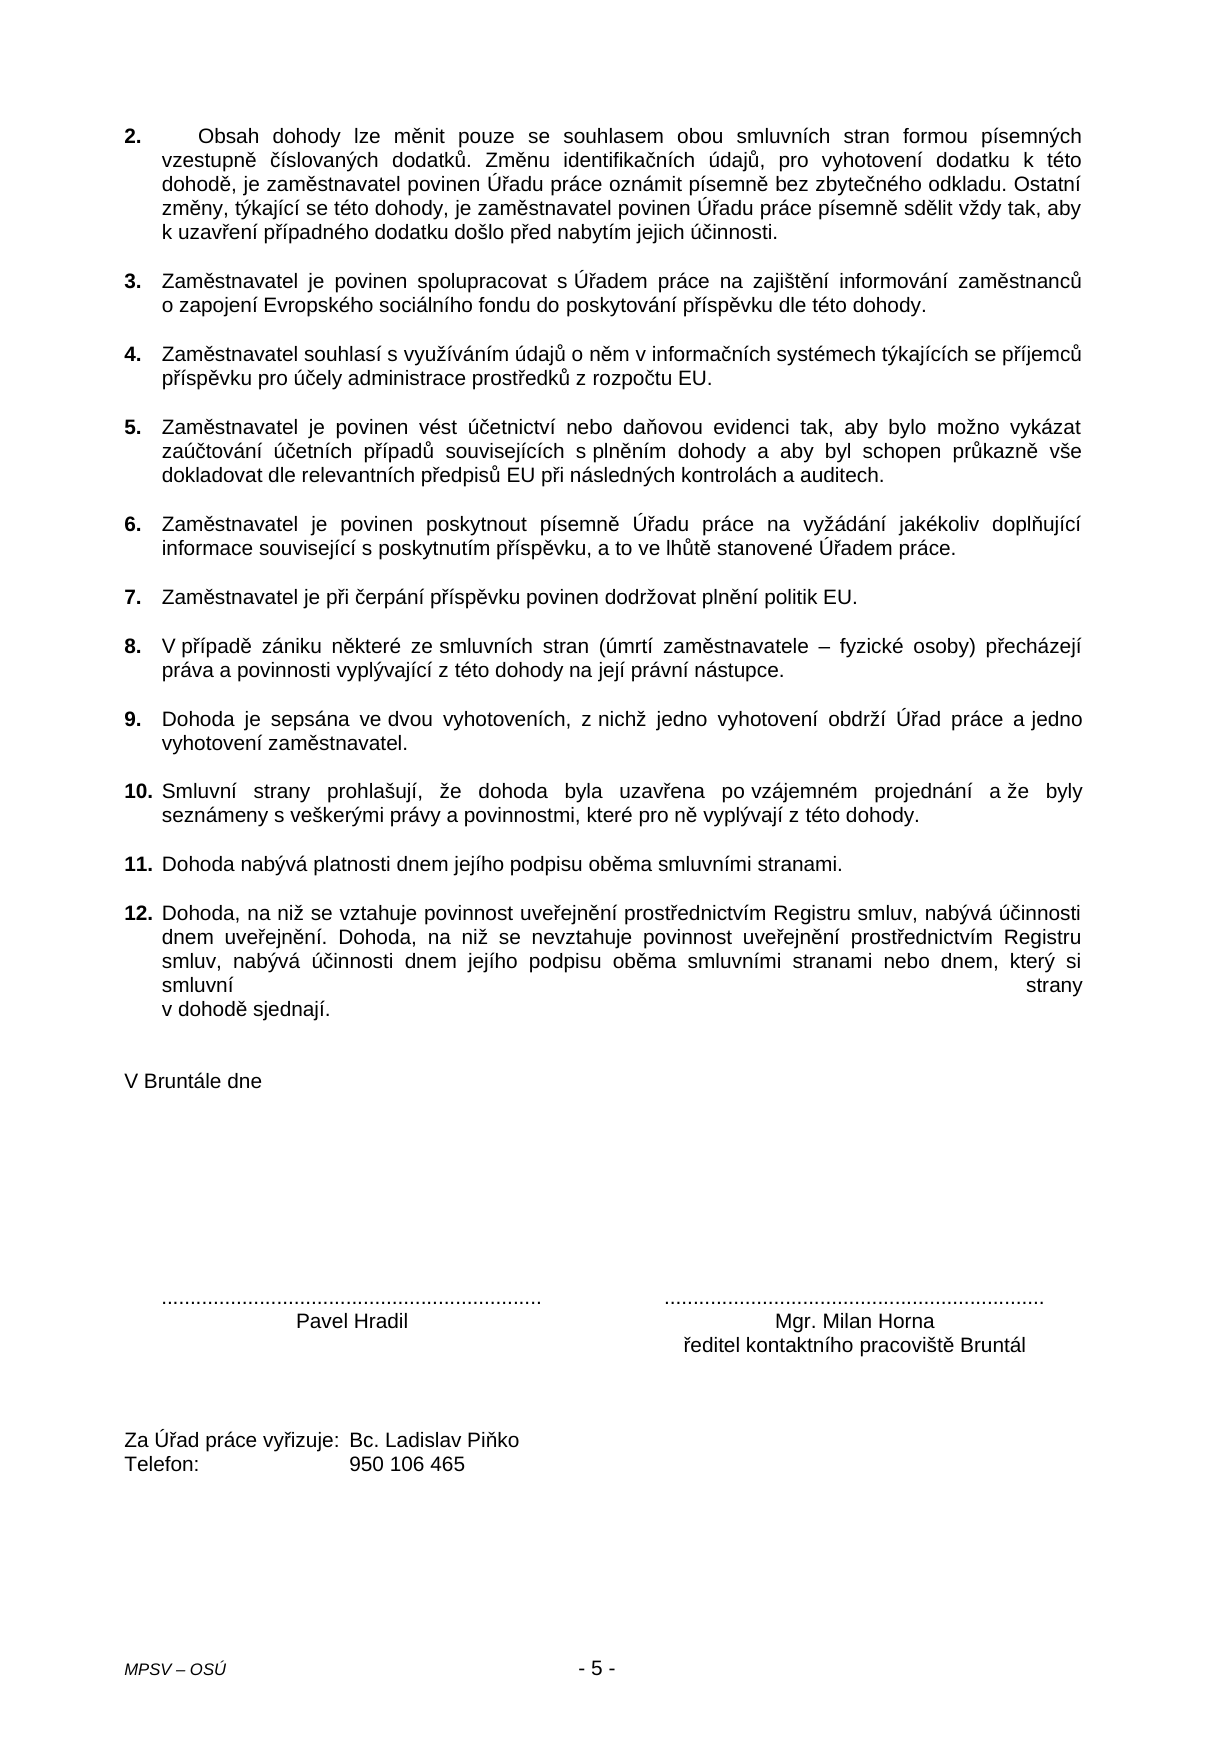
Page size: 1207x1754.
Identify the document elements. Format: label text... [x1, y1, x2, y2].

list Dohoda je sepsána ve dvou vyhotoveních, z nichž jedno vyhotovení obdrží Úřad práce a jedno vyhotovení zaměstnavatel. [124, 706, 1082, 754]
text Za Úřad práce vyřizuje: Bc. Ladislav Piňko [124, 1428, 1082, 1452]
list Smluvní strany prohlašují, že dohoda byla uzavřena po vzájemném projednání a že byly seznámeny s veškerými právy a povinnostmi, které pro ně vyplývají z této dohody. [124, 779, 1082, 827]
list Obsah dohody lze měnit pouze se souhlasem obou smluvních stran formou písemných vzestupně číslovaných dodatků. Změnu identifikačních údajů, pro vyhotovení dodatku k této dohodě, je zaměstnavatel povinen Úřadu práce oznámit písemně bez zbytečného odkladu. Ostatní změny, týkající se této dohody, je zaměstnavatel povinen Úřadu práce písemně sdělit vždy tak, aby k uzavření případného dodatku došlo před nabytím jejich účinnosti. [124, 124, 1082, 244]
text Zaměstnavatel je povinen vést účetnictví nebo daňovou evidenci tak, aby bylo možno vykázat zaúčtování účetních případů souvisejících s plněním dohody a aby byl schopen průkazně vše dokladovat dle relevantních předpisů EU při následných kontrolách a auditech. [124, 415, 1082, 487]
text Mgr. Milan Horna [627, 1308, 1082, 1332]
list Dohoda nabývá platnosti dnem jejího podpisu oběma smluvními stranami. [124, 852, 1082, 876]
text .................................................................. [627, 1284, 1082, 1308]
text .................................................................. [124, 1284, 579, 1308]
text Pavel Hradil [124, 1308, 579, 1332]
list V případě zániku některé ze smluvních stran (úmrtí zaměstnavatele – fyzické osoby) přecházejí práva a povinnosti vyplývající z této dohody na její právní nástupce. [124, 633, 1082, 681]
text Telefon: 950 106 465 [124, 1452, 1082, 1476]
list Dohoda, na niž se vztahuje povinnost uveřejnění prostřednictvím Registru smluv, nabývá účinnosti dnem uveřejnění. Dohoda, na niž se nevztahuje povinnost uveřejnění prostřednictvím Registru smluv, nabývá účinnosti dnem jejího podpisu oběma smluvními stranami nebo dnem, který si smluvní strany v dohodě sjednají. [124, 901, 1082, 1021]
text ředitel kontaktního pracoviště Bruntál [627, 1332, 1082, 1356]
text Zaměstnavatel je povinen poskytnout písemně Úřadu práce na vyžádání jakékoliv doplňující informace související s poskytnutím příspěvku, a to ve lhůtě stanovené Úřadem práce. [124, 512, 1082, 559]
list Zaměstnavatel souhlasí s využíváním údajů o něm v informačních systémech týkajících se příjemců příspěvku pro účely administrace prostředků z rozpočtu EU. [124, 342, 1082, 390]
text Zaměstnavatel je povinen spolupracovat s Úřadem práce na zajištění informování zaměstnanců o zapojení Evropského sociálního fondu do poskytování příspěvku dle této dohody. [124, 269, 1082, 317]
text V Bruntále dne [124, 1069, 1082, 1093]
list Zaměstnavatel je při čerpání příspěvku povinen dodržovat plnění politik EU. [124, 584, 1082, 608]
